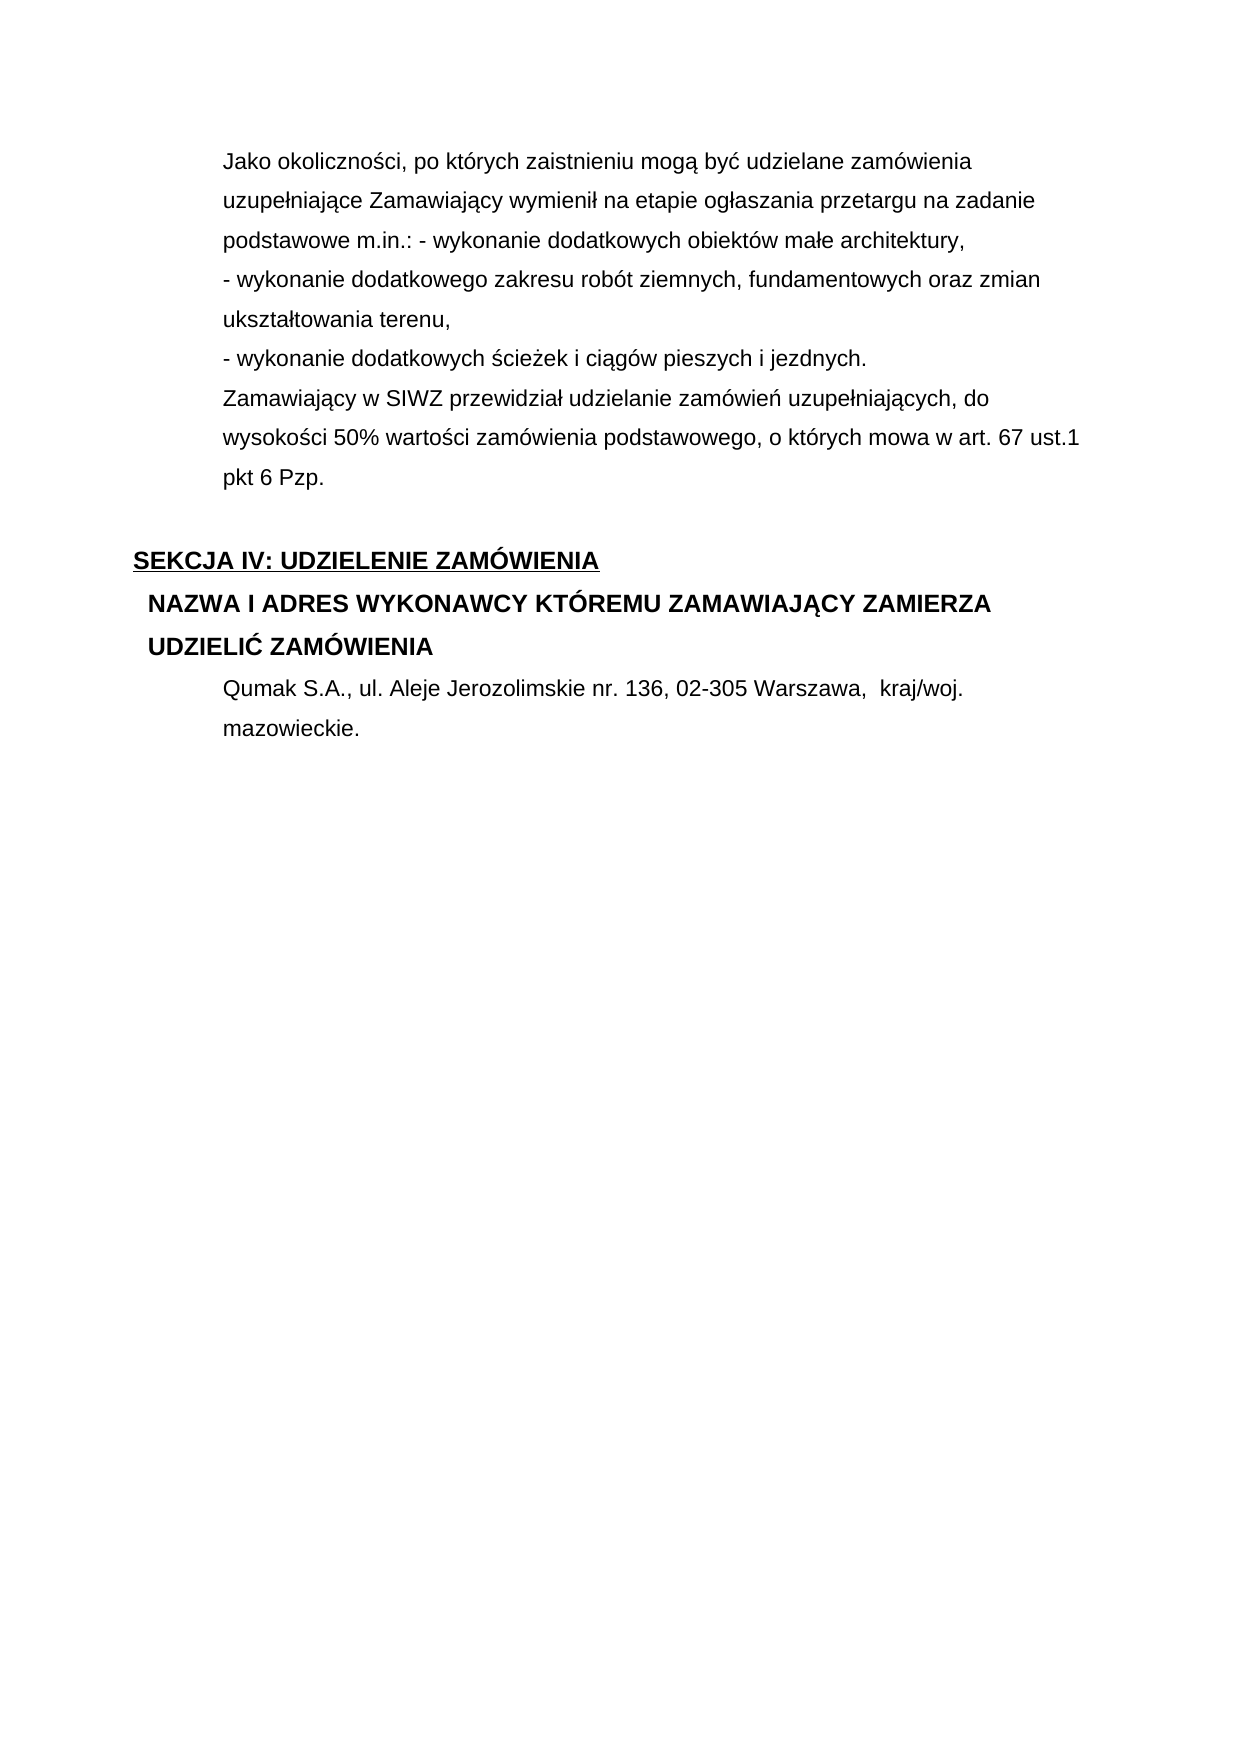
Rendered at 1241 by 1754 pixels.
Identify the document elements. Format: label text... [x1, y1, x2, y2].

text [223, 148, 1093, 490]
text NAZWA I ADRES WYKONAWCY KTÓREMU ZAMAWIAJĄCY ZAMIERZA UDZIELIĆ ZAMÓWIENIA [148, 589, 1093, 661]
text SEKCJA IV: UDZIELENIE ZAMÓWIENIA [133, 546, 1093, 575]
text Qumak S.A., ul. Aleje Jerozolimskie nr. 136, 02-305 Warszawa, kraj/woj. mazowieckie. [223, 675, 1093, 741]
